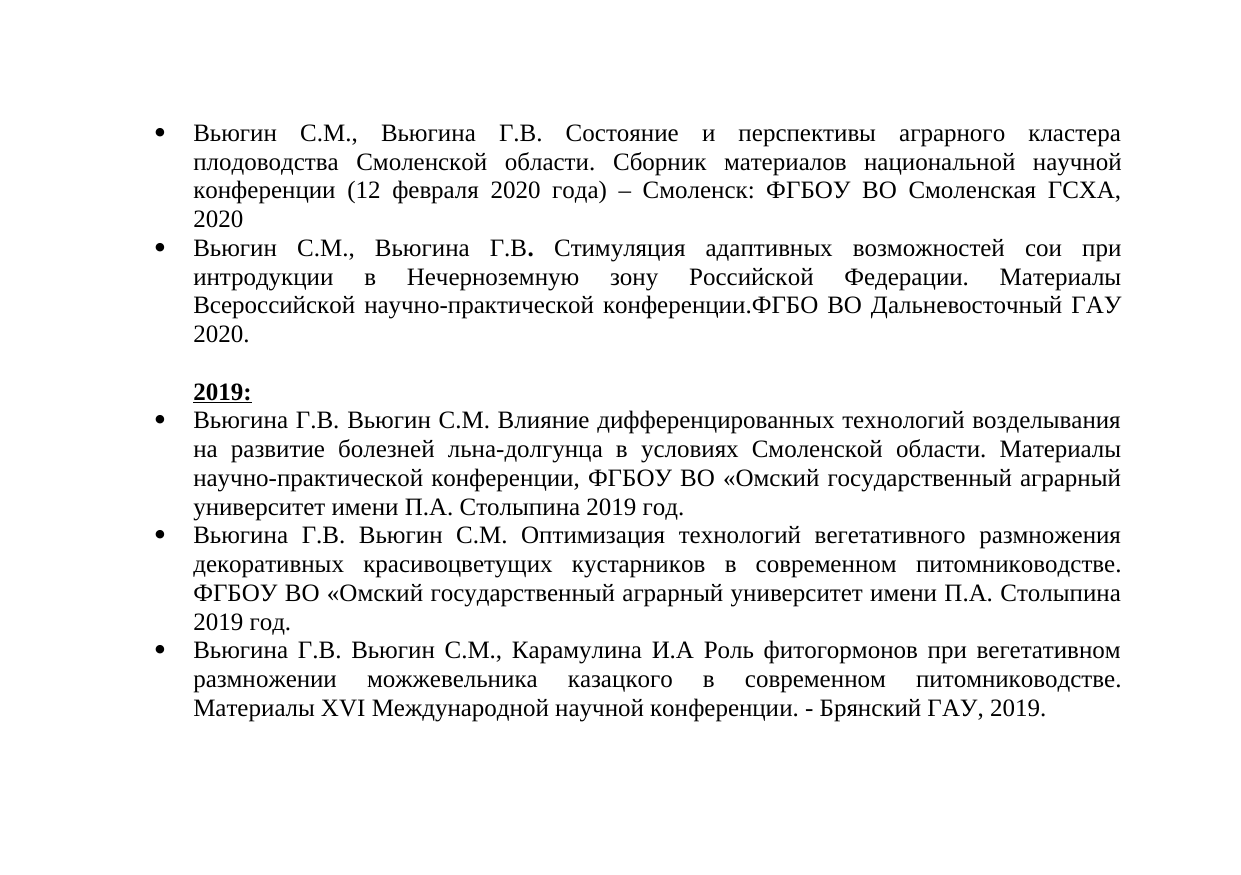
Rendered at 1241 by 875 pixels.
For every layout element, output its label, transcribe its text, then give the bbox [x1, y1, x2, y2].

list Вьюгина Г.В. Вьюгин С.М. Влияние дифференцированных технологий возделывания на развитие болезней льна-долгунца в условиях Смоленской области. Материалы научно-практической конференции, ФГБОУ ВО «Омский государственный аграрный университет имени П.А. Столыпина 2019 год. [156, 406, 1122, 521]
list 2019: [193, 377, 1122, 406]
list Вьюгин С.М., Вьюгина Г.В. Состояние и перспективы аграрного кластера плодоводства Смоленской области. Сборник материалов национальной научной конференции (12 февраля 2020 года) – Смоленск: ФГБОУ ВО Смоленская ГСХА, 2020 [156, 118, 1122, 233]
list Вьюгина Г.В. Вьюгин С.М., Карамулина И.А Роль фитогормонов при вегетативном размножении можжевельника казацкого в современном питомниководстве. Материалы XVI Международной научной конференции. - Брянский ГАУ, 2019. [156, 636, 1122, 722]
list Вьюгин С.М., Вьюгина Г.В. Стимуляция адаптивных возможностей сои при интродукции в Нечерноземную зону Российской Федерации. Материалы Всероссийской научно-практической конференции.ФГБО ВО Дальневосточный ГАУ 2020. [156, 233, 1122, 348]
list Вьюгина Г.В. Вьюгин С.М. Оптимизация технологий вегетативного размножения декоративных красивоцветущих кустарников в современном питомниководстве. ФГБОУ ВО «Омский государственный аграрный университет имени П.А. Столыпина 2019 год. [156, 521, 1122, 636]
